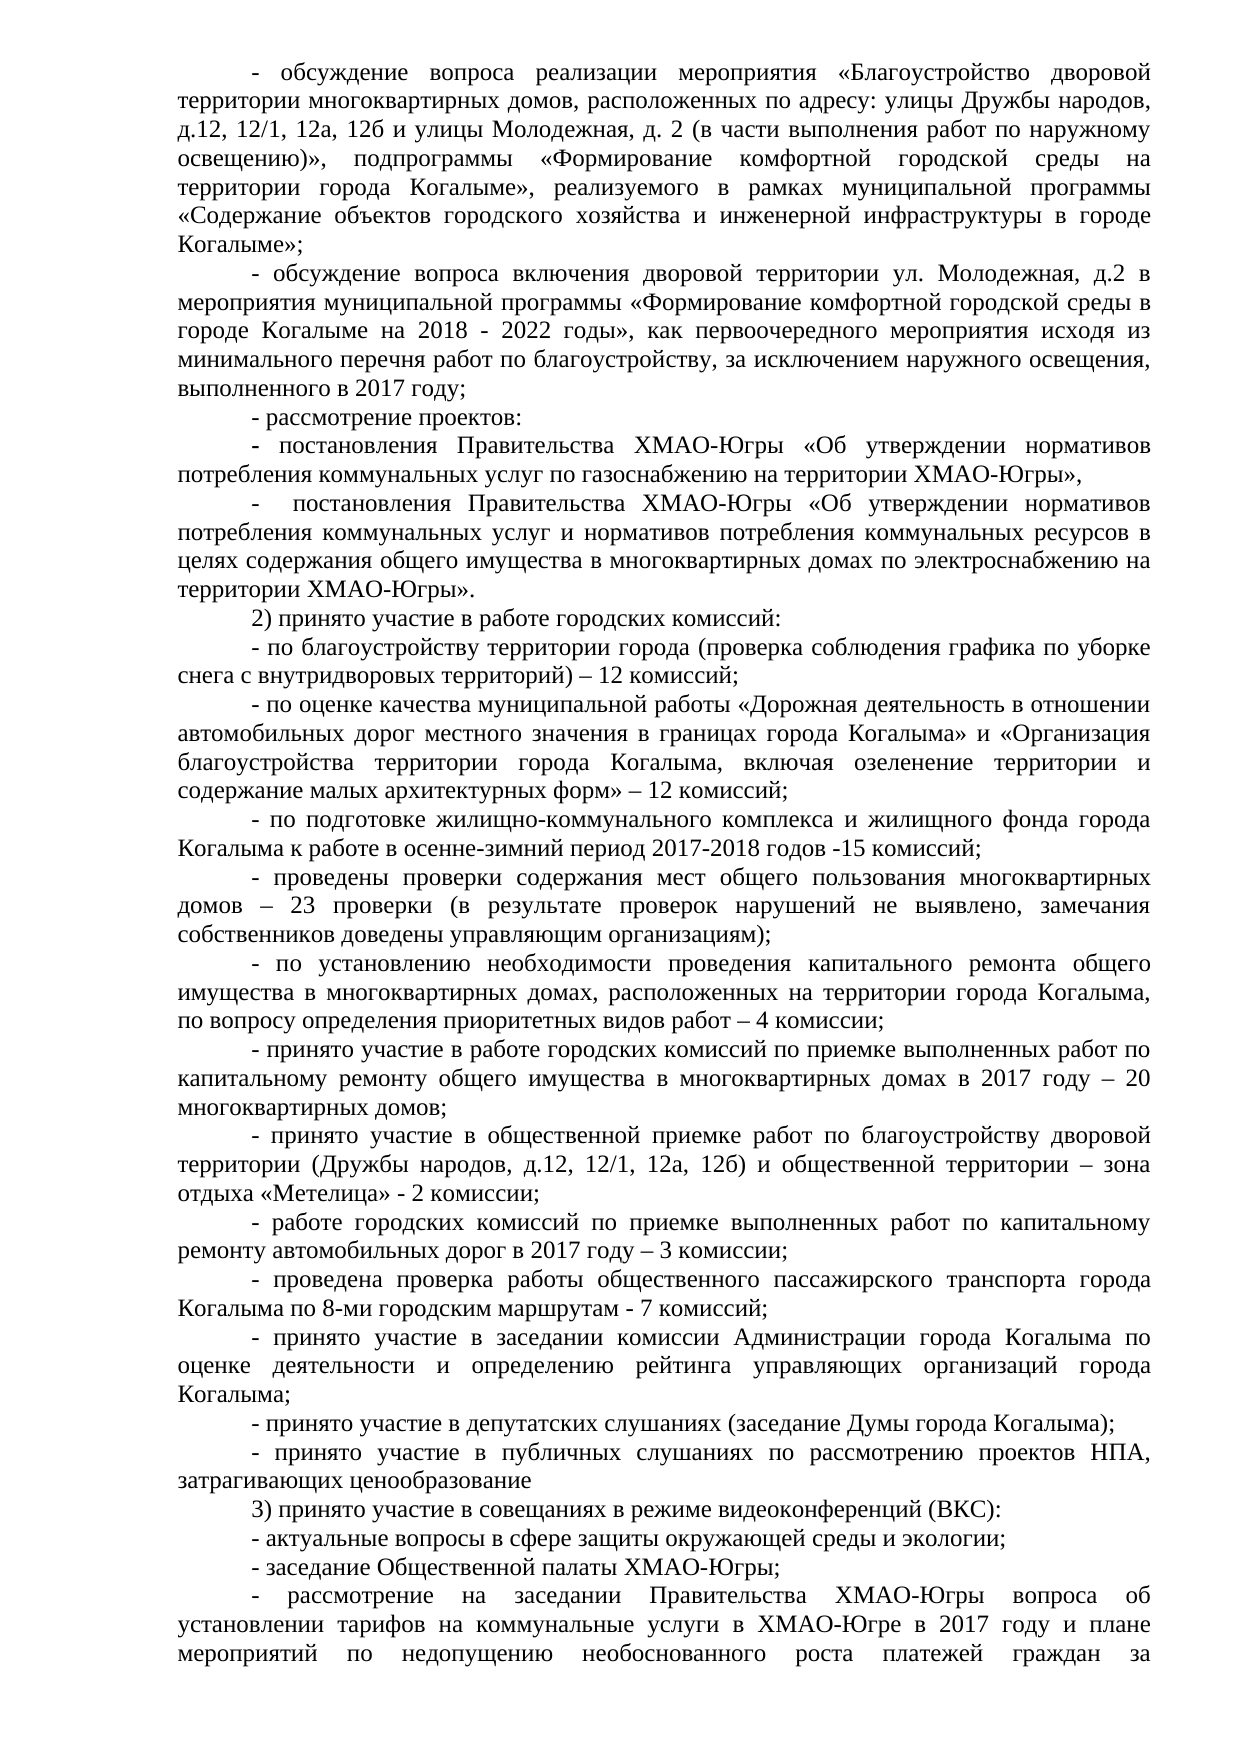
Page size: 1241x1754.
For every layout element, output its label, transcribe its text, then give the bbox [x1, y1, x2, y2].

title - по установлению необходимости проведения капитального ремонта общего имущества в многоквартирных домах, расположенных на территории города Когалыма, по вопросу определения приоритетных видов работ – 4 комиссии; [177, 948, 1152, 1034]
text - постановления Правительства ХМАО-Югры «Об утверждении нормативов потребления коммунальных услуг и нормативов потребления коммунальных ресурсов в целях содержания общего имущества в многоквартирных домах по электроснабжению на территории ХМАО-Югры». [177, 488, 1152, 603]
title - рассмотрение проектов: [177, 402, 1152, 431]
title 3) принято участие в совещаниях в режиме видеоконференций (ВКС): [177, 1494, 1152, 1523]
title - работе городских комиссий по приемке выполненных работ по капитальному ремонту автомобильных дорог в 2017 году – 3 комиссии; [177, 1207, 1152, 1264]
title - по подготовке жилищно-коммунального комплекса и жилищного фонда города Когалыма к работе в осенне-зимний период 2017-2018 годов -15 комиссий; [177, 804, 1152, 862]
title - принято участие в заседании комиссии Администрации города Когалыма по оценке деятельности и определению рейтинга управляющих организаций города Когалыма; [177, 1322, 1152, 1408]
title - принято участие в публичных слушаниях по рассмотрению проектов НПА, затрагивающих ценообразование [177, 1437, 1152, 1494]
title - актуальные вопросы в сфере защиты окружающей среды и экологии; [177, 1523, 1152, 1552]
title - проведена проверка работы общественного пассажирского транспорта города Когалыма по 8-ми городским маршрутам - 7 комиссий; [177, 1264, 1152, 1322]
title - принято участие в общественной приемке работ по благоустройству дворовой территории (Дружбы народов, д.12, 12/1, 12а, 12б) и общественной территории – зона отдыха «Метелица» - 2 комиссии; [177, 1121, 1152, 1207]
title - обсуждение вопроса реализации мероприятия «Благоустройство дворовой территории многоквартирных домов, расположенных по адресу: улицы Дружбы народов, д.12, 12/1, 12а, 12б и улицы Молодежная, д. 2 (в части выполнения работ по наружному освещению)», подпрограммы «Формирование комфортной городской среды на территории города Когалыме», реализуемого в рамках муниципальной программы «Содержание объектов городского хозяйства и инженерной инфраструктуры в городе Когалыме»; [177, 57, 1152, 258]
title - по оценке качества муниципальной работы «Дорожная деятельность в отношении автомобильных дорог местного значения в границах города Когалыма» и «Организация благоустройства территории города Когалыма, включая озеленение территории и содержание малых архитектурных форм» – 12 комиссий; [177, 689, 1152, 804]
title - по благоустройству территории города (проверка соблюдения графика по уборке снега с внутридворовых территорий) – 12 комиссий; [177, 632, 1152, 689]
text - постановления Правительства ХМАО-Югры «Об утверждении нормативов потребления коммунальных услуг по газоснабжению на территории ХМАО-Югры», [177, 431, 1152, 488]
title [177, 1581, 1152, 1667]
title - заседание Общественной палаты ХМАО-Югры; [177, 1552, 1152, 1581]
title - принято участие в депутатских слушаниях (заседание Думы города Когалыма); [177, 1408, 1152, 1437]
title - принято участие в работе городских комиссий по приемке выполненных работ по капитальному ремонту общего имущества в многоквартирных домах в 2017 году – 20 многоквартирных домов; [177, 1034, 1152, 1121]
title - обсуждение вопроса включения дворовой территории ул. Молодежная, д.2 в мероприятия муниципальной программы «Формирование комфортной городской среды в городе Когалыме на 2018 - 2022 годы», как первоочередного мероприятия исходя из минимального перечня работ по благоустройству, за исключением наружного освещения, выполненного в 2017 году; [177, 258, 1152, 402]
title 2) принято участие в работе городских комиссий: [177, 603, 1152, 632]
title - проведены проверки содержания мест общего пользования многоквартирных домов – 23 проверки (в результате проверок нарушений не выявлено, замечания собственников доведены управляющим организациям); [177, 862, 1152, 948]
